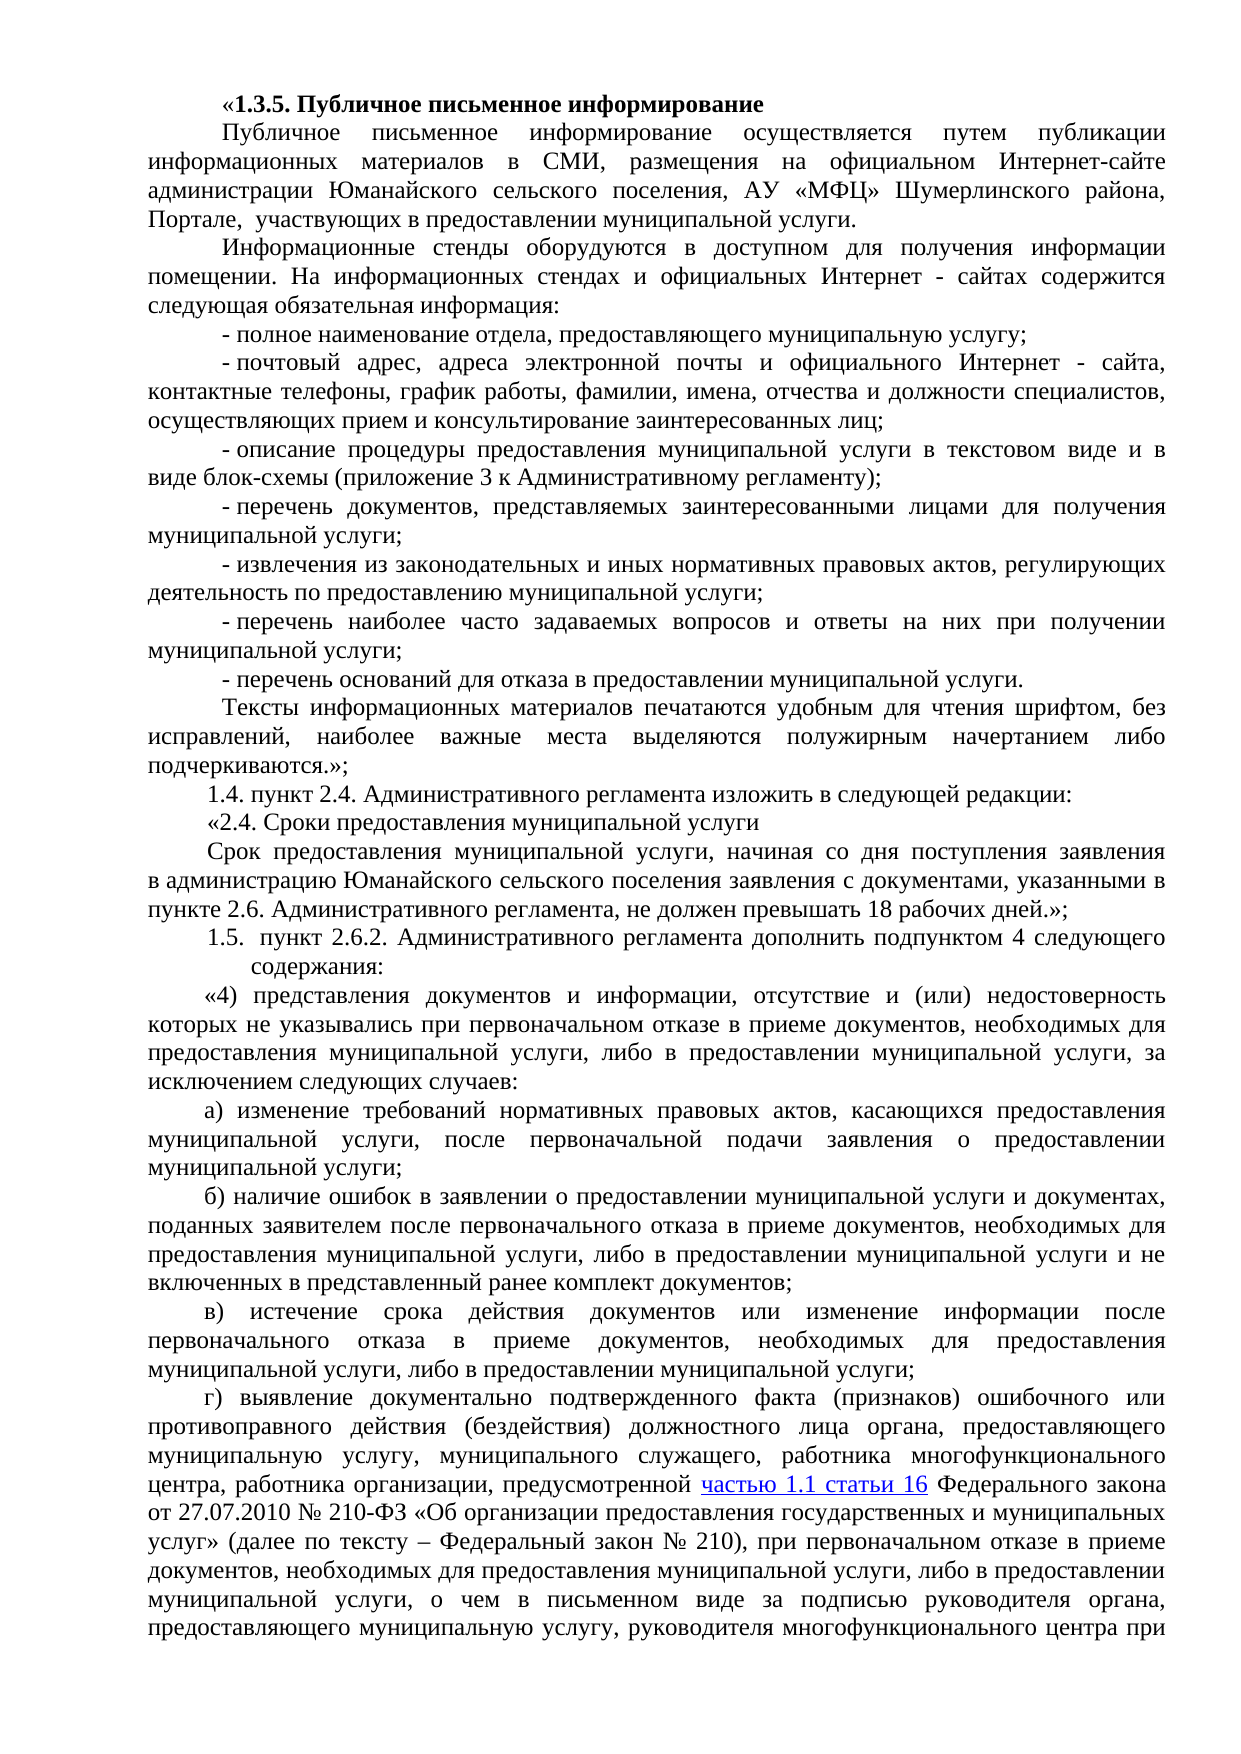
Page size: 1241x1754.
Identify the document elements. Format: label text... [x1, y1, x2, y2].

text б) наличие ошибок в заявлении о предоставлении муниципальной услуги и документах, поданных заявителем после первоначального отказа в приеме документов, необходимых для предоставления муниципальной услуги, либо в предоставлении муниципальной услуги и не включенных в представленный ранее комплект документов; [148, 1181, 1167, 1296]
text Тексты информационных материалов печатаются удобным для чтения шрифтом, без исправлений, наиболее важные места выделяются полужирным начертанием либо подчеркиваются.»; [148, 692, 1167, 779]
list полное наименование отдела, предоставляющего муниципальную услугу; [148, 319, 1167, 347]
text «1.3.5. Публичное письменное информирование [148, 89, 1167, 117]
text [148, 1382, 1167, 1641]
list пункт 2.6.2. Административного регламента дополнить подпунктом 4 следующего содержания: [207, 922, 1167, 980]
list перечень документов, представляемых заинтересованными лицами для получения муниципальной услуги; [148, 491, 1167, 549]
list перечень оснований для отказа в предоставлении муниципальной услуги. [148, 664, 1167, 692]
text в) истечение срока действия документов или изменение информации после первоначального отказа в приеме документов, необходимых для предоставления муниципальной услуги, либо в предоставлении муниципальной услуги; [148, 1296, 1167, 1382]
text а) изменение требований нормативных правовых актов, касающихся предоставления муниципальной услуги, после первоначальной подачи заявления о предоставлении муниципальной услуги; [148, 1095, 1167, 1181]
list извлечения из законодательных и иных нормативных правовых актов, регулирующих деятельность по предоставлению муниципальной услуги; [148, 549, 1167, 606]
list пункт 2.4. Административного регламента изложить в следующей редакции: [207, 779, 1167, 807]
list почтовый адрес, адреса электронной почты и официального Интернет - сайта, контактные телефоны, график работы, фамилии, имена, отчества и должности специалистов, осуществляющих прием и консультирование заинтересованных лиц; [148, 347, 1167, 434]
text «4) представления документов и информации, отсутствие и (или) недостоверность которых не указывались при первоначальном отказе в приеме документов, необходимых для предоставления муниципальной услуги, либо в предоставлении муниципальной услуги, за исключением следующих случаев: [148, 980, 1167, 1095]
text Информационные стенды оборудуются в доступном для получения информации помещении. На информационных стендах и официальных Интернет - сайтах содержится следующая обязательная информация: [148, 232, 1167, 319]
text «2.4. Сроки предоставления муниципальной услуги [148, 807, 1167, 836]
text Публичное письменное информирование осуществляется путем публикации информационных материалов в СМИ, размещения на официальном Интернет-сайте администрации Юманайского сельского поселения, АУ «МФЦ» Шумерлинского района, Портале, участвующих в предоставлении муниципальной услуги. [148, 117, 1167, 232]
list перечень наиболее часто задаваемых вопросов и ответы на них при получении муниципальной услуги; [148, 606, 1167, 664]
text Срок предоставления муниципальной услуги, начиная со дня поступления заявления в администрацию Юманайского сельского поселения заявления с документами, указанными в пункте 2.6. Административного регламента, не должен превышать 18 рабочих дней.»; [148, 836, 1167, 922]
list описание процедуры предоставления муниципальной услуги в текстовом виде и в виде блок-схемы (приложение 3 к Административному регламенту); [148, 434, 1167, 491]
